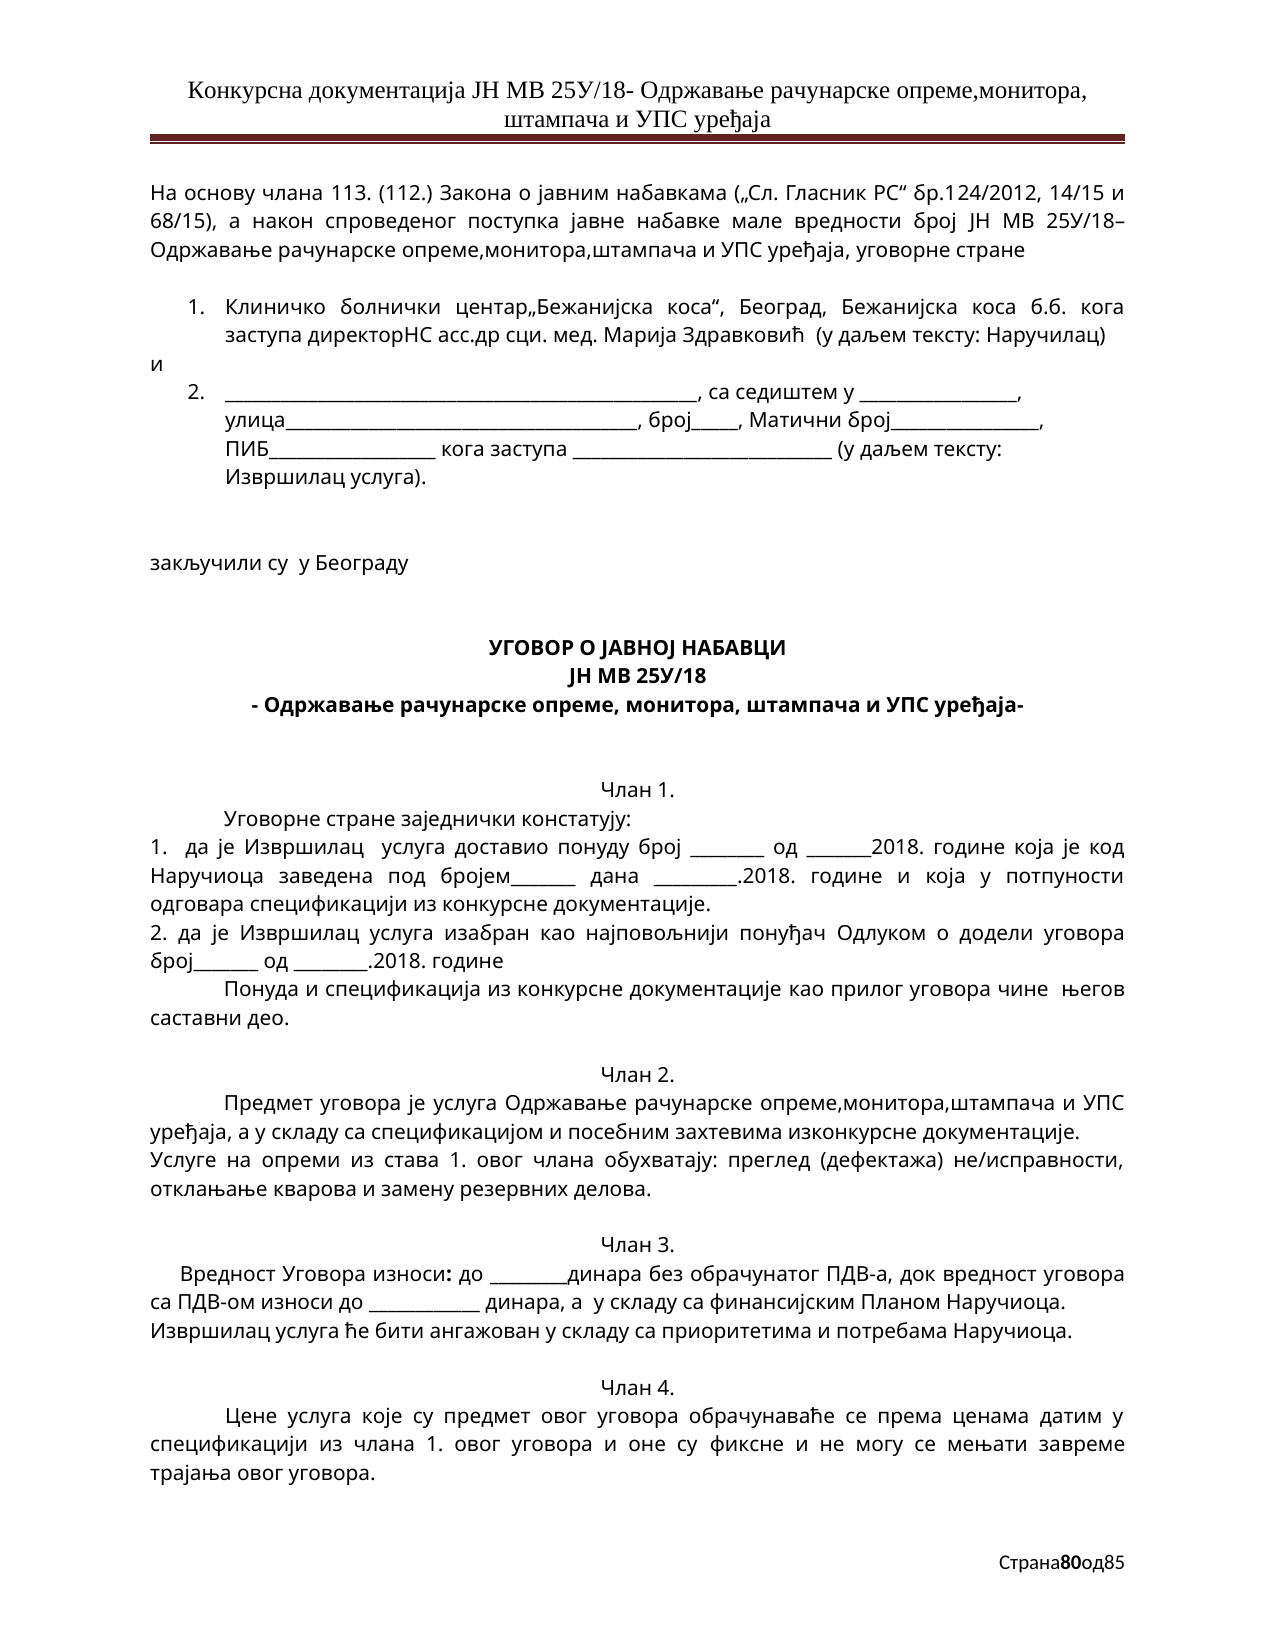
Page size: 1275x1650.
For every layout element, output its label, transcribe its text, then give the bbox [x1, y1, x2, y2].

text и [150, 349, 1125, 377]
text Члан 1. [150, 776, 1125, 804]
list Клиничко болнички центар„Бежанијска коса“, Београд, Бежанијска коса б.б. кога заступа директорНС асс.др сци. мед. Марија Здравковић (у даљем тексту: Наручилац) [187, 292, 1125, 349]
text 2. да је Извршилац услуга изабран као најповољнији понуђач Одлуком о додели уговора број_______ од ________.2018. године [150, 918, 1125, 974]
text Члан 2. [150, 1060, 1125, 1088]
text Члан 4. [150, 1373, 1125, 1401]
text - Одржавање рачунарске опреме, монитора, штампача и УПС уређаја- [150, 690, 1125, 718]
text На основу члана 113. (112.) Закона о јавним набавкама („Сл. Гласник РС“ бр.124/2012, 14/15 и 68/15), а након спроведеног поступка јавне набавке мале вредности број ЈН МВ 25У/18– Одржавање рачунарске опреме,монитора,штампача и УПС уређаја, уговорне стране [150, 178, 1125, 263]
text Предмет уговора је услуга Одржавање рачунарске опреме,монитора,штампача и УПС уређаја, а у складу са спецификацијом и посебним захтевима изконкурсне документације. [150, 1088, 1125, 1145]
text Уговорне стране заједнички констатују: [150, 804, 1125, 832]
text Члан 3. [150, 1231, 1125, 1259]
text закључили су у Београду [150, 548, 1125, 576]
text 1. да је Извршилац услуга доставио понуду број ________ од _______2018. године која је код Наручиоца заведена под бројем_______ дана _________.2018. године и која у потпуности одговара спецификацији из конкурсне документације. [150, 832, 1125, 918]
text Вредност Уговора износи: до _________динара без обрачунатог ПДВ-а, док вредност уговора са ПДВ-ом износи до ____________ динара, а у складу са финансијским Планом Наручиоца. [150, 1259, 1125, 1316]
text Цене услуга које су предмет овог уговора обрачунаваће се према ценама датим у спецификацији из члана 1. овог уговора и оне су фиксне и не могу се мењати завреме трајања овог уговора. [150, 1401, 1125, 1486]
text Понуда и спецификација из конкурсне документације као прилог уговора чине његов саставни део. [150, 974, 1125, 1031]
text Извршилац услуга ће бити ангажован у складу са приоритетима и потребама Наручиоца. [150, 1316, 1125, 1344]
text ЈН МВ 25У/18 [150, 661, 1125, 690]
text Услуге на опреми из става 1. овог члана обухватају: преглед (дефектажа) не/исправности, отклањање кварова и замену резервних делова. [150, 1145, 1125, 1202]
text УГОВОР О ЈАВНОЈ НАБАВЦИ [150, 633, 1125, 661]
list ___________________________________________________, са седиштем у _________________, улица______________________________________, број_____, Матични број________________, ПИБ__________________ кога заступа ____________________________ (у даљем тексту: Извршилац услуга). [187, 377, 1125, 491]
